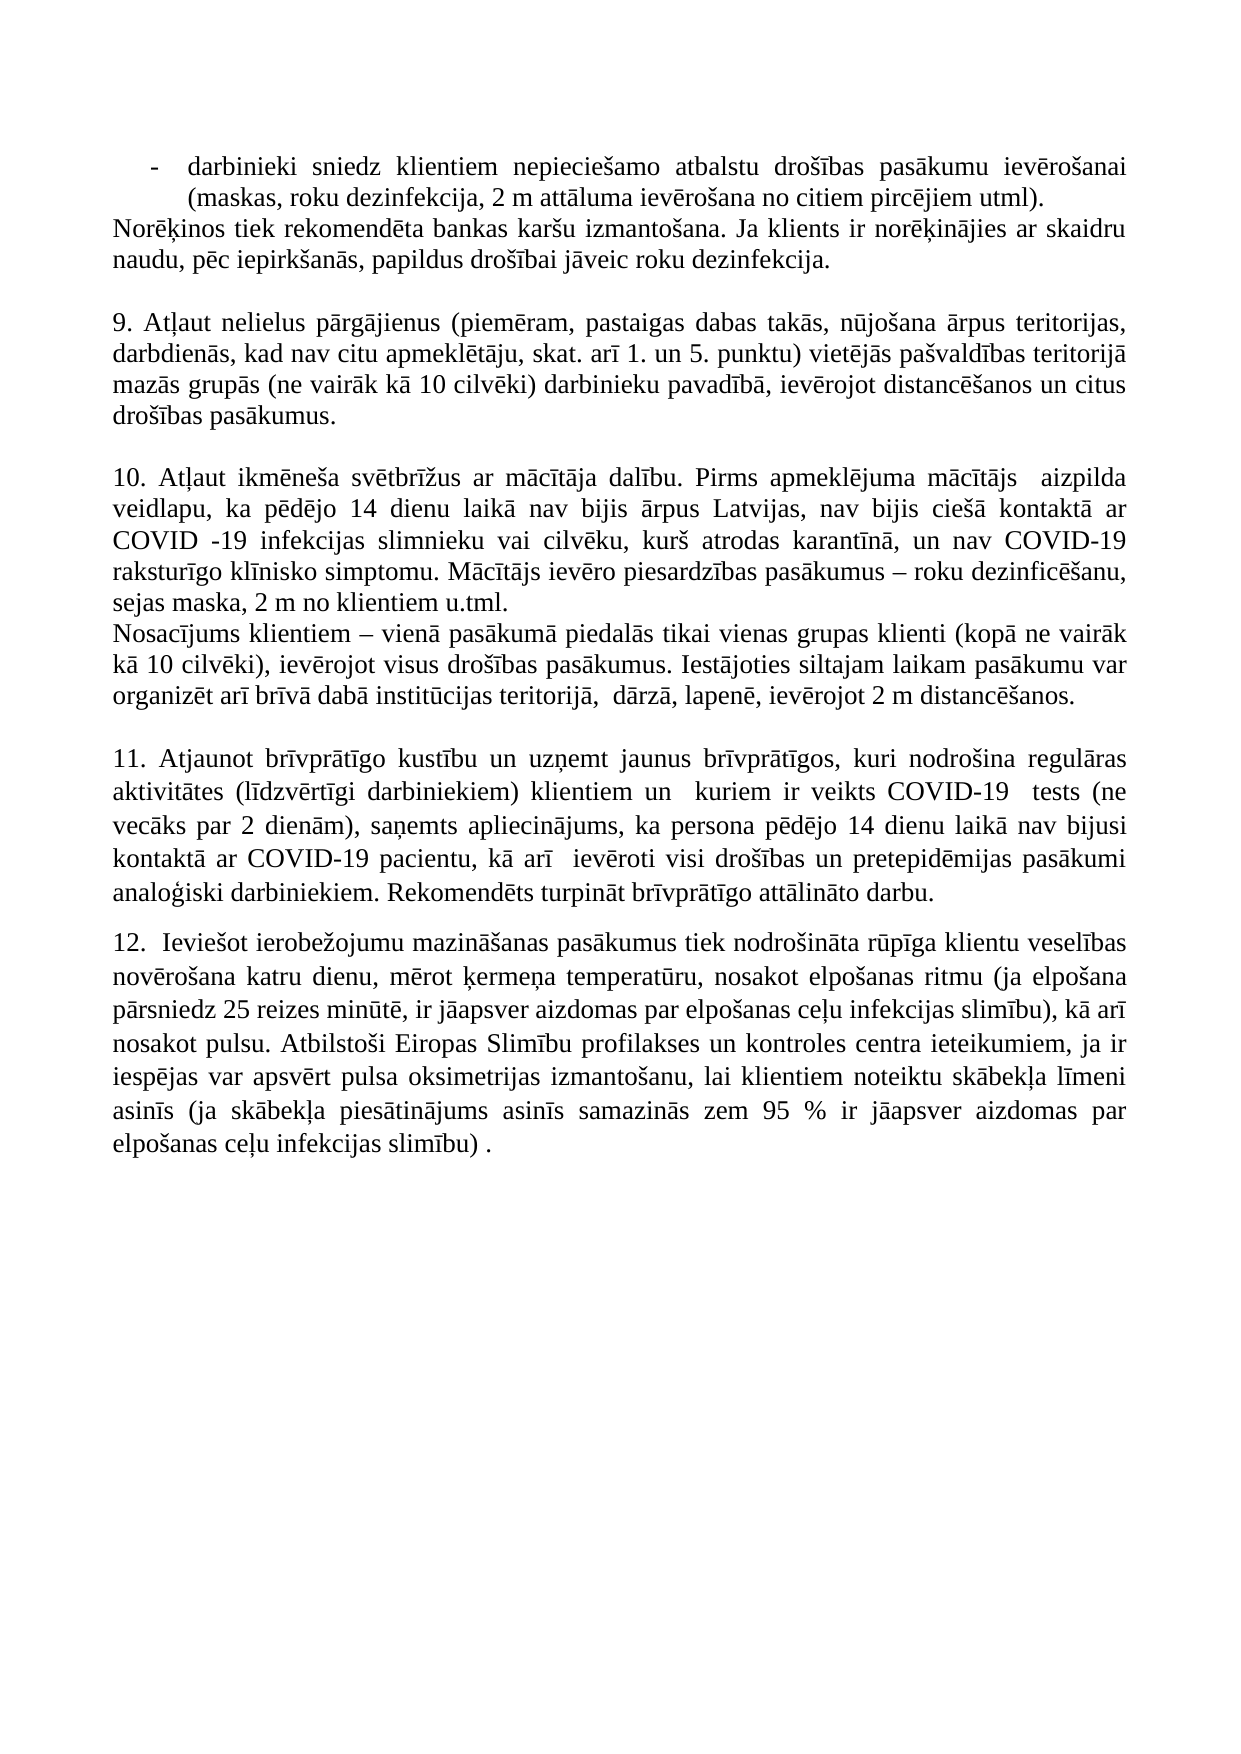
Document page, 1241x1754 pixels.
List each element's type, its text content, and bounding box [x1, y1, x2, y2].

text Norēķinos tiek rekomendēta bankas karšu izmantošana. Ja klients ir norēķinājies ar skaidru naudu, pēc iepirkšanās, papildus drošībai jāveic roku dezinfekcija. [112, 212, 1128, 274]
text 10. Atļaut ikmēneša svētbrīžus ar mācītāja dalību. Pirms apmeklējuma mācītājs aizpilda veidlapu, ka pēdējo 14 dienu laikā nav bijis ārpus Latvijas, nav bijis ciešā kontaktā ar COVID -19 infekcijas slimnieku vai cilvēku, kurš atrodas karantīnā, un nav COVID-19 raksturīgo klīnisko simptomu. Mācītājs ievēro piesardzības pasākumus – roku dezinficēšanu, sejas maska, 2 m no klientiem u.tml. [112, 461, 1128, 617]
text 9. Atļaut nelielus pārgājienus (piemēram, pastaigas dabas takās, nūjošana ārpus teritorijas, darbdienās, kad nav citu apmeklētāju, skat. arī 1. un 5. punktu) vietējās pašvaldības teritorijā mazās grupās (ne vairāk kā 10 cilvēki) darbinieku pavadībā, ievērojot distancēšanos un citus drošības pasākumus. [112, 306, 1128, 430]
text 12. Ieviešot ierobežojumu mazināšanas pasākumus tiek nodrošināta rūpīga klientu veselības novērošana katru dienu, mērot ķermeņa temperatūru, nosakot elpošanas ritmu (ja elpošana pārsniedz 25 reizes minūtē, ir jāapsver aizdomas par elpošanas ceļu infekcijas slimību), kā arī nosakot pulsu. Atbilstoši Eiropas Slimību profilakses un kontroles centra ieteikumiem, ja ir iespējas var apsvērt pulsa oksimetrijas izmantošanu, lai klientiem noteiktu skābekļa līmeni asinīs (ja skābekļa piesātinājums asinīs samazinās zem 95 % ir jāapsver aizdomas par elpošanas ceļu infekcijas slimību) . [112, 926, 1128, 1158]
text 11. Atjaunot brīvprātīgo kustību un uzņemt jaunus brīvprātīgos, kuri nodrošina regulāras aktivitātes (līdzvērtīgi darbiniekiem) klientiem un kuriem ir veikts COVID-19 tests (ne vecāks par 2 dienām), saņemts apliecinājums, ka persona pēdējo 14 dienu laikā nav bijusi kontaktā ar COVID-19 pacientu, kā arī ievēroti visi drošības un pretepidēmijas pasākumi analoģiski darbiniekiem. Rekomendēts turpināt brīvprātīgo attālināto darbu. [112, 742, 1128, 907]
list darbinieki sniedz klientiem nepieciešamo atbalstu drošības pasākumu ievērošanai (maskas, roku dezinfekcija, 2 m attāluma ievērošana no citiem pircējiem utml). [150, 150, 1128, 212]
text Nosacījums klientiem – vienā pasākumā piedalās tikai vienas grupas klienti (kopā ne vairāk kā 10 cilvēki), ievērojot visus drošības pasākumus. Iestājoties siltajam laikam pasākumu var organizēt arī brīvā dabā institūcijas teritorijā, dārzā, lapenē, ievērojot 2 m distancēšanos. [112, 617, 1128, 711]
